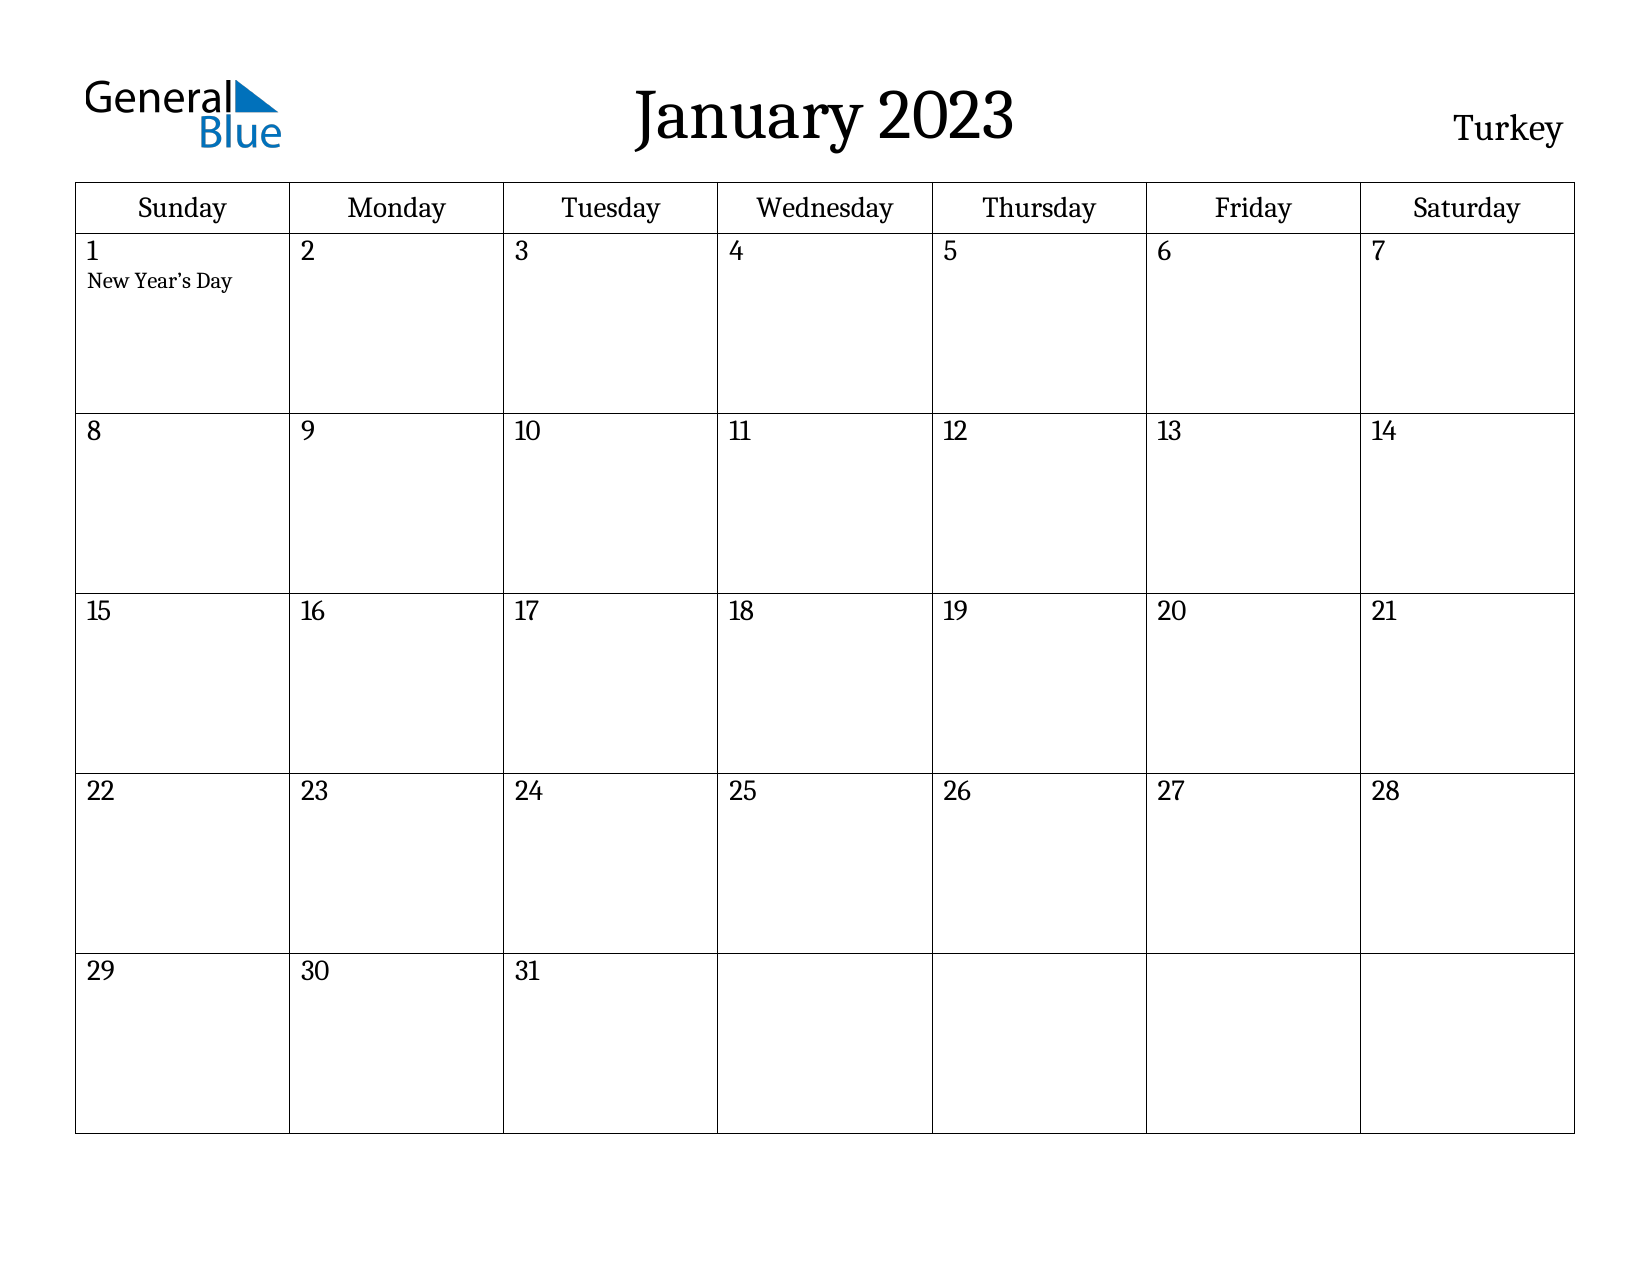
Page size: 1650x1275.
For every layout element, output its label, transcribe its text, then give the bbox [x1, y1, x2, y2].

table_cell [1361, 954, 1574, 987]
table_cell [1361, 988, 1574, 1133]
table_cell 26 [933, 774, 1146, 807]
table_cell Sunday [76, 183, 289, 233]
table_cell 18 [718, 594, 932, 627]
table_cell Saturday [1361, 183, 1574, 233]
table_cell 28 [1361, 774, 1574, 807]
table_cell 15 [76, 594, 289, 627]
table_cell 25 [718, 774, 932, 807]
table_cell [718, 808, 932, 953]
table_header [76, 75, 503, 182]
table_cell 1 [76, 234, 289, 267]
table_cell Friday [1147, 183, 1360, 233]
table_cell 16 [290, 594, 503, 627]
table_cell [504, 627, 717, 773]
table_cell [504, 808, 717, 953]
table_cell [76, 627, 289, 773]
table_cell [933, 627, 1146, 773]
table_cell [76, 808, 289, 953]
table_cell [718, 627, 932, 773]
table_cell 22 [76, 774, 289, 807]
table_cell 31 [504, 954, 717, 987]
table_cell Tuesday [504, 183, 717, 233]
table_cell 27 [1147, 774, 1360, 807]
table_cell 13 [1147, 414, 1360, 447]
table_cell [933, 267, 1146, 413]
table_cell 20 [1147, 594, 1360, 627]
table_cell [504, 267, 717, 413]
table_cell [1147, 448, 1360, 593]
table_cell [933, 448, 1146, 593]
table_cell 17 [504, 594, 717, 627]
table_cell [504, 988, 717, 1133]
table_cell 9 [290, 414, 503, 447]
table_header Turkey [1146, 75, 1574, 182]
table_cell 6 [1147, 234, 1360, 267]
table_cell 14 [1361, 414, 1574, 447]
table_cell [1147, 267, 1360, 413]
table_cell [1147, 808, 1360, 953]
picture [86, 80, 281, 148]
table_header January 2023 [504, 75, 1146, 182]
table_cell [76, 448, 289, 593]
table_cell 5 [933, 234, 1146, 267]
table_cell 30 [290, 954, 503, 987]
table_cell Monday [290, 183, 503, 233]
table_cell [1361, 808, 1574, 953]
table_cell [290, 988, 503, 1133]
table_cell 7 [1361, 234, 1574, 267]
table_cell 8 [76, 414, 289, 447]
table_cell [1147, 627, 1360, 773]
table_cell 29 [76, 954, 289, 987]
table_cell 19 [933, 594, 1146, 627]
table_cell [933, 988, 1146, 1133]
table_cell [718, 954, 932, 987]
table_cell [1361, 627, 1574, 773]
table_cell [718, 988, 932, 1133]
table_cell 11 [718, 414, 932, 447]
table_cell [504, 448, 717, 593]
table_cell [718, 267, 932, 413]
table_cell 21 [1361, 594, 1574, 627]
table_cell 24 [504, 774, 717, 807]
table_cell [1147, 954, 1360, 987]
table_cell [290, 627, 503, 773]
table_cell [76, 988, 289, 1133]
table_cell 2 [290, 234, 503, 267]
table_cell [1147, 988, 1360, 1133]
table_cell [290, 448, 503, 593]
table_cell [1361, 267, 1574, 413]
table_cell 23 [290, 774, 503, 807]
table_cell [933, 954, 1146, 987]
table_cell [718, 448, 932, 593]
table_cell [290, 808, 503, 953]
table_cell New Year’s Day [76, 267, 289, 413]
table_cell 4 [718, 234, 932, 267]
table_cell 12 [933, 414, 1146, 447]
table_cell Thursday [933, 183, 1146, 233]
table_cell 10 [504, 414, 717, 447]
table_cell Wednesday [718, 183, 932, 233]
table_cell [290, 267, 503, 413]
table_cell 3 [504, 234, 717, 267]
table_cell [933, 808, 1146, 953]
table_cell [1361, 448, 1574, 593]
